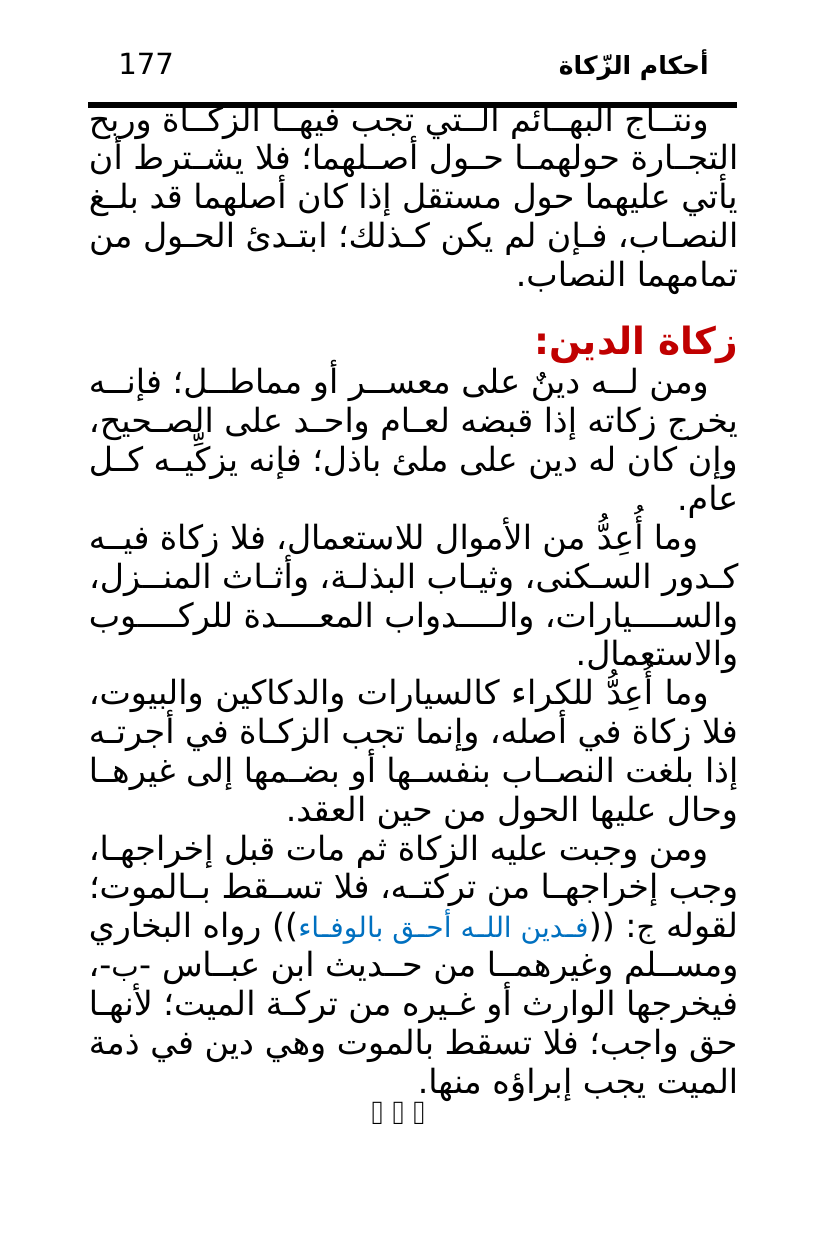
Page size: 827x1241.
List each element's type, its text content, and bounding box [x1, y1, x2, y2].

text ومن له دينٌ على معسر أو مماطل؛ فإنه يخرج زكاته إذا قبضه لعام واحد على الصحيح، وإن كان له دين على ملئ باذل؛ فإنه يزكِّيه كل عام. [89, 363, 738, 518]
text وما أُعِدُّ للكراء كالسيارات والدكاكين والبيوت، فلا زكاة في أصله، وإنما تجب الزكاة في أجرته إذا بلغت النصاب بنفسها أو بضمها إلى غيرها وحال عليها الحول من حين العقد. [89, 674, 738, 829]
text وما أُعِدُّ من الأموال للاستعمال، فلا زكاة فيه كدور السكنى، وثياب البذلة، وأثاث المنـزل، والسيارات، والدواب المعدة للركوب والاستعمال. [89, 518, 738, 674]
text زكاة الدين: [89, 319, 738, 363]
text ونتاج البهائم التي تجب فيها الزكاة وربح التجارة حولهما حول أصلهما؛ فلا يشترط أن يأتي عليهما حول مستقل إذا كان أصلهما قد بلغ النصاب، فإن لم يكن كذلك؛ ابتدئ الحول من تمامهما النصاب. [89, 100, 738, 294]
text ومن وجبت عليه الزكاة ثم مات قبل إخراجها، وجب إخراجها من تركته، فلا تسقط بالموت؛ لقوله ج: ((فدين الله أحق بالوفاء)) رواه البخاري ومسلم وغيرهما من حديث ابن عباس -ب-، فيخرجها الوارث أو غيره من تركة الميت؛ لأنها حق واجب؛ فلا تسقط بالموت وهي دين في ذمة الميت يجب إبراؤه منها. [89, 829, 738, 1101]
